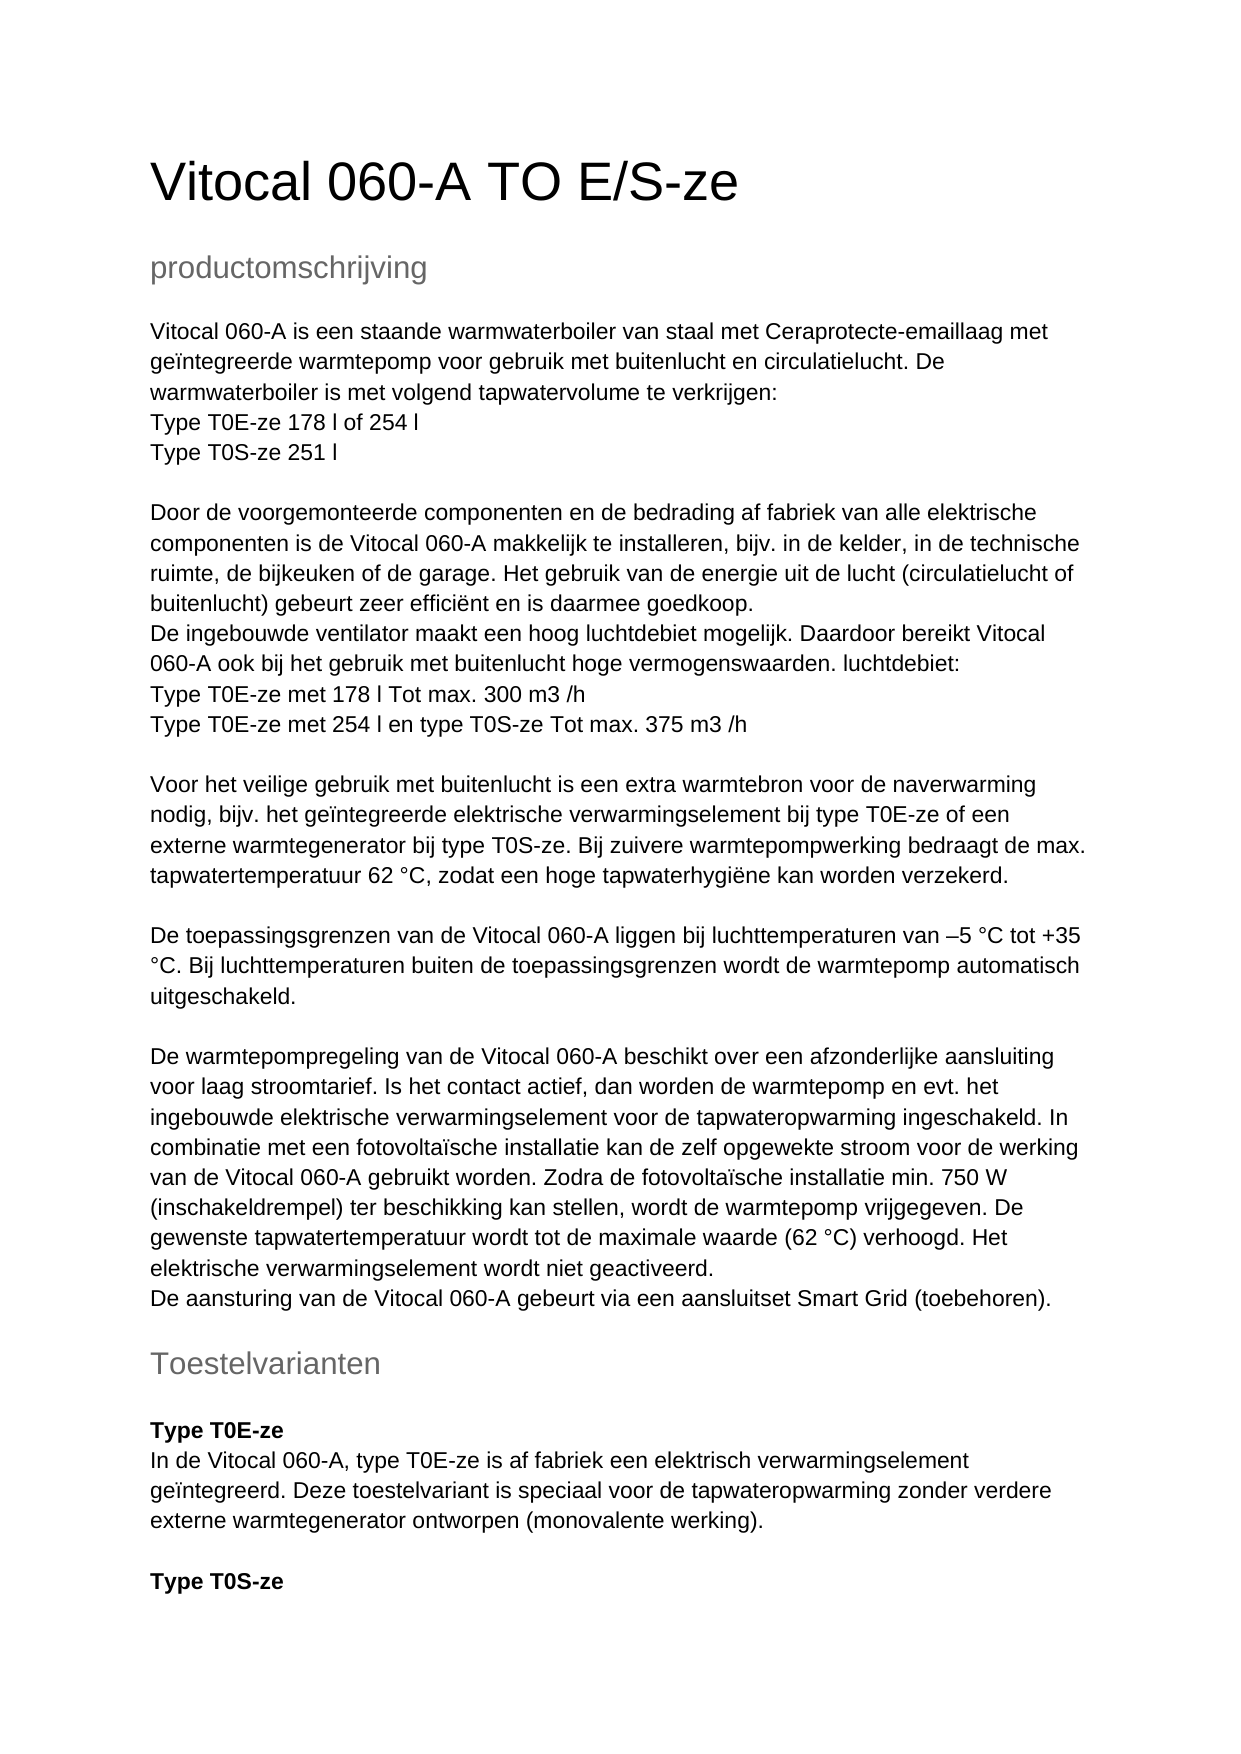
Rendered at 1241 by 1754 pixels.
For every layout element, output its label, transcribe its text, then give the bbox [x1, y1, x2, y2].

title Vitocal 060-A TO E/S-ze [150, 150, 1090, 212]
text Door de voorgemonteerde componenten en de bedrading af fabriek van alle elektrische componenten is de Vitocal 060-A makkelijk te installeren, bijv. in de kelder, in de technische ruimte, de bijkeuken of de garage. Het gebruik van de energie uit de lucht (circulatielucht of buitenlucht) gebeurt zeer efficiënt en is daarmee goedkoop. [150, 499, 1090, 616]
text Toestelvarianten [150, 1345, 1090, 1381]
text Type T0E-ze met 178 l Tot max. 300 m3 /h [150, 681, 1090, 707]
text De aansturing van de Vitocal 060-A gebeurt via een aansluitset Smart Grid (toebehoren). [150, 1285, 1090, 1311]
text Type T0E-ze [150, 1417, 1090, 1443]
text De warmtepompregeling van de Vitocal 060-A beschikt over een afzonderlijke aansluiting voor laag stroomtarief. Is het contact actief, dan worden de warmtepomp en evt. het ingebouwde elektrische verwarmingselement voor de tapwateropwarming ingeschakeld. In combinatie met een fotovoltaïsche installatie kan de zelf opgewekte stroom voor de werking van de Vitocal 060-A gebruikt worden. Zodra de fotovoltaïsche installatie min. 750 W (inschakeldrempel) ter beschikking kan stellen, wordt de warmtepomp vrijgegeven. De gewenste tapwatertemperatuur wordt tot de maximale waarde (62 °C) verhoogd. Het elektrische verwarmingselement wordt niet geactiveerd. [150, 1043, 1090, 1281]
text Type T0S-ze 251 l [150, 439, 1090, 465]
text Vitocal 060-A is een staande warmwaterboiler van staal met Ceraprotecte-emaillaag met geïntegreerde warmtepomp voor gebruik met buitenlucht en circulatielucht. De warmwaterboiler is met volgend tapwatervolume te verkrijgen: [150, 318, 1090, 405]
text Type T0E-ze 178 l of 254 l [150, 409, 1090, 435]
subtitle productomschrijving [150, 249, 1090, 285]
text De ingebouwde ventilator maakt een hoog luchtdebiet mogelijk. Daardoor bereikt Vitocal 060-A ook bij het gebruik met buitenlucht hoge vermogenswaarden. luchtdebiet: [150, 620, 1090, 677]
text Voor het veilige gebruik met buitenlucht is een extra warmtebron voor de naverwarming nodig, bijv. het geïntegreerde elektrische verwarmingselement bij type T0E-ze of een externe warmtegenerator bij type T0S-ze. Bij zuivere warmtepompwerking bedraagt de max. tapwatertemperatuur 62 °C, zodat een hoge tapwaterhygiëne kan worden verzekerd. [150, 771, 1090, 888]
text Type T0S-ze [150, 1568, 1090, 1594]
text De toepassingsgrenzen van de Vitocal 060-A liggen bij luchttemperaturen van –5 °C tot +35 °C. Bij luchttemperaturen buiten de toepassingsgrenzen wordt de warmtepomp automatisch uitgeschakeld. [150, 922, 1090, 1009]
text In de Vitocal 060-A, type T0E-ze is af fabriek een elektrisch verwarmingselement geïntegreerd. Deze toestelvariant is speciaal voor de tapwateropwarming zonder verdere externe warmtegenerator ontworpen (monovalente werking). [150, 1447, 1090, 1533]
text Type T0E-ze met 254 l en type T0S-ze Tot max. 375 m3 /h [150, 711, 1090, 737]
